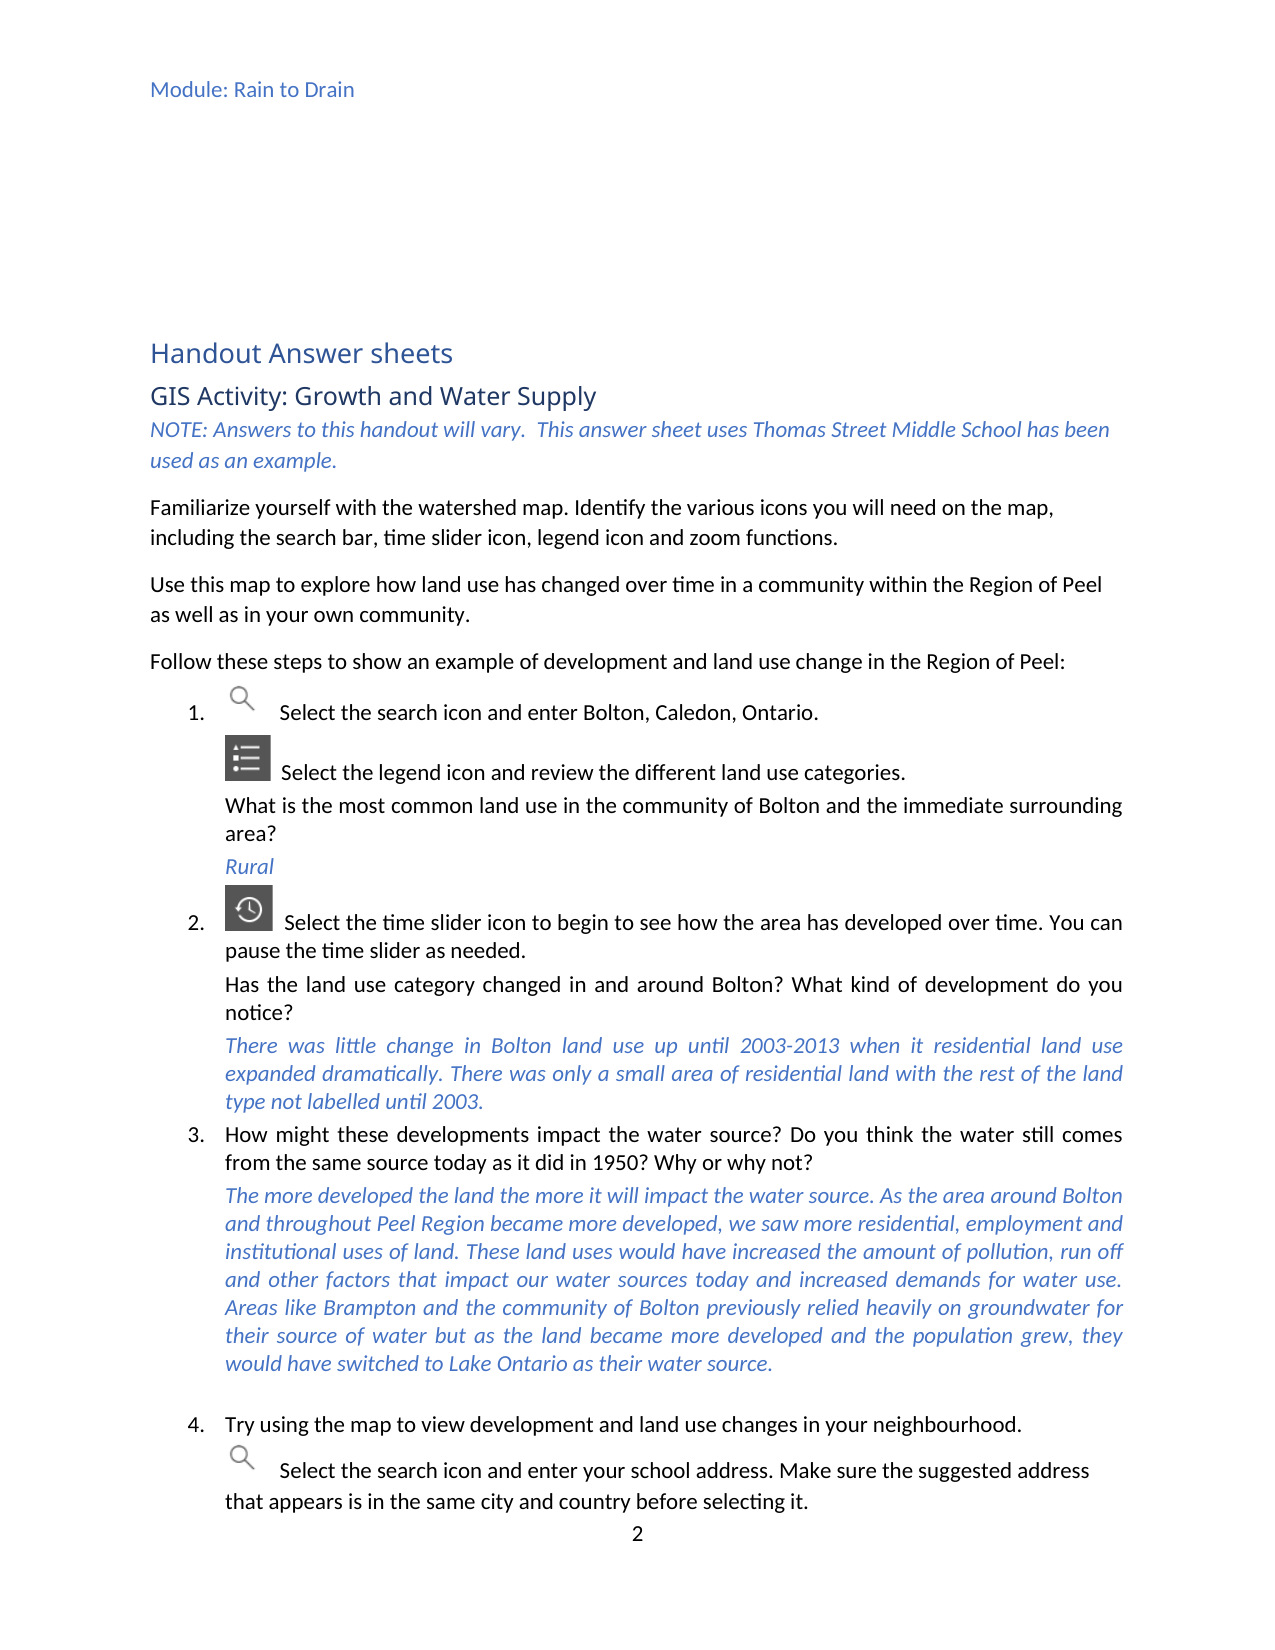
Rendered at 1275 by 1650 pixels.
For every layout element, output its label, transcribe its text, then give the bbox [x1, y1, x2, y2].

text Has the land use category changed in and around Bolton? What kind of development do you notice? [225, 970, 1125, 1026]
picture [225, 680, 265, 721]
list Try using the map to view development and land use changes in your neighbourhood. [187, 1410, 1125, 1438]
list Select the time slider icon to begin to see how the area has developed over time. You can pause the time slider as needed. [187, 885, 1125, 964]
list Select the search icon and enter Bolton, Caledon, Ontario. [187, 680, 1125, 726]
text Familiarize yourself with the watershed map. Identify the various icons you will need on the map, including the search bar, time slider icon, legend icon and zoom functions. [150, 493, 1125, 551]
text Select the legend icon and review the different land use categories. [150, 735, 1125, 786]
picture [225, 885, 273, 931]
picture [225, 735, 271, 781]
subtitle Handout Answer sheets [150, 335, 1125, 372]
list How might these developments impact the water source? Do you think the water still comes from the same source today as it did in 1950? Why or why not? [187, 1120, 1125, 1176]
text Follow these steps to show an example of development and land use change in the Region of Peel: [150, 647, 1125, 675]
text Select the search icon and enter your school address. Make sure the suggested address that appears is in the same city and country before selecting it. [225, 1438, 1125, 1515]
text The more developed the land the more it will impact the water source. As the area around Bolton and throughout Peel Region became more developed, we saw more residential, employment and institutional uses of land. These land uses would have increased the amount of pollution, run off and other factors that impact our water sources today and increased demands for water use. Areas like Brampton and the community of Bolton previously relied heavily on groundwater for their source of water but as the land became more developed and the population grew, they would have switched to Lake Ontario as their water source. [225, 1181, 1125, 1377]
subtitle GIS Activity: Growth and Water Supply [150, 379, 1125, 413]
list NOTE: Answers to this handout will vary. This answer sheet uses Thomas Street Middle School has been used as an example. [150, 416, 1125, 474]
picture [225, 1438, 265, 1479]
text Use this map to explore how land use has changed over time in a community within the Region of Peel as well as in your own community. [150, 570, 1125, 628]
text There was little change in Bolton land use up until 2003-2013 when it residential land use expanded dramatically. There was only a small area of residential land with the rest of the land type not labelled until 2003. [225, 1031, 1125, 1115]
text Rural [225, 852, 1125, 880]
text What is the most common land use in the community of Bolton and the immediate surrounding area? [225, 791, 1125, 847]
